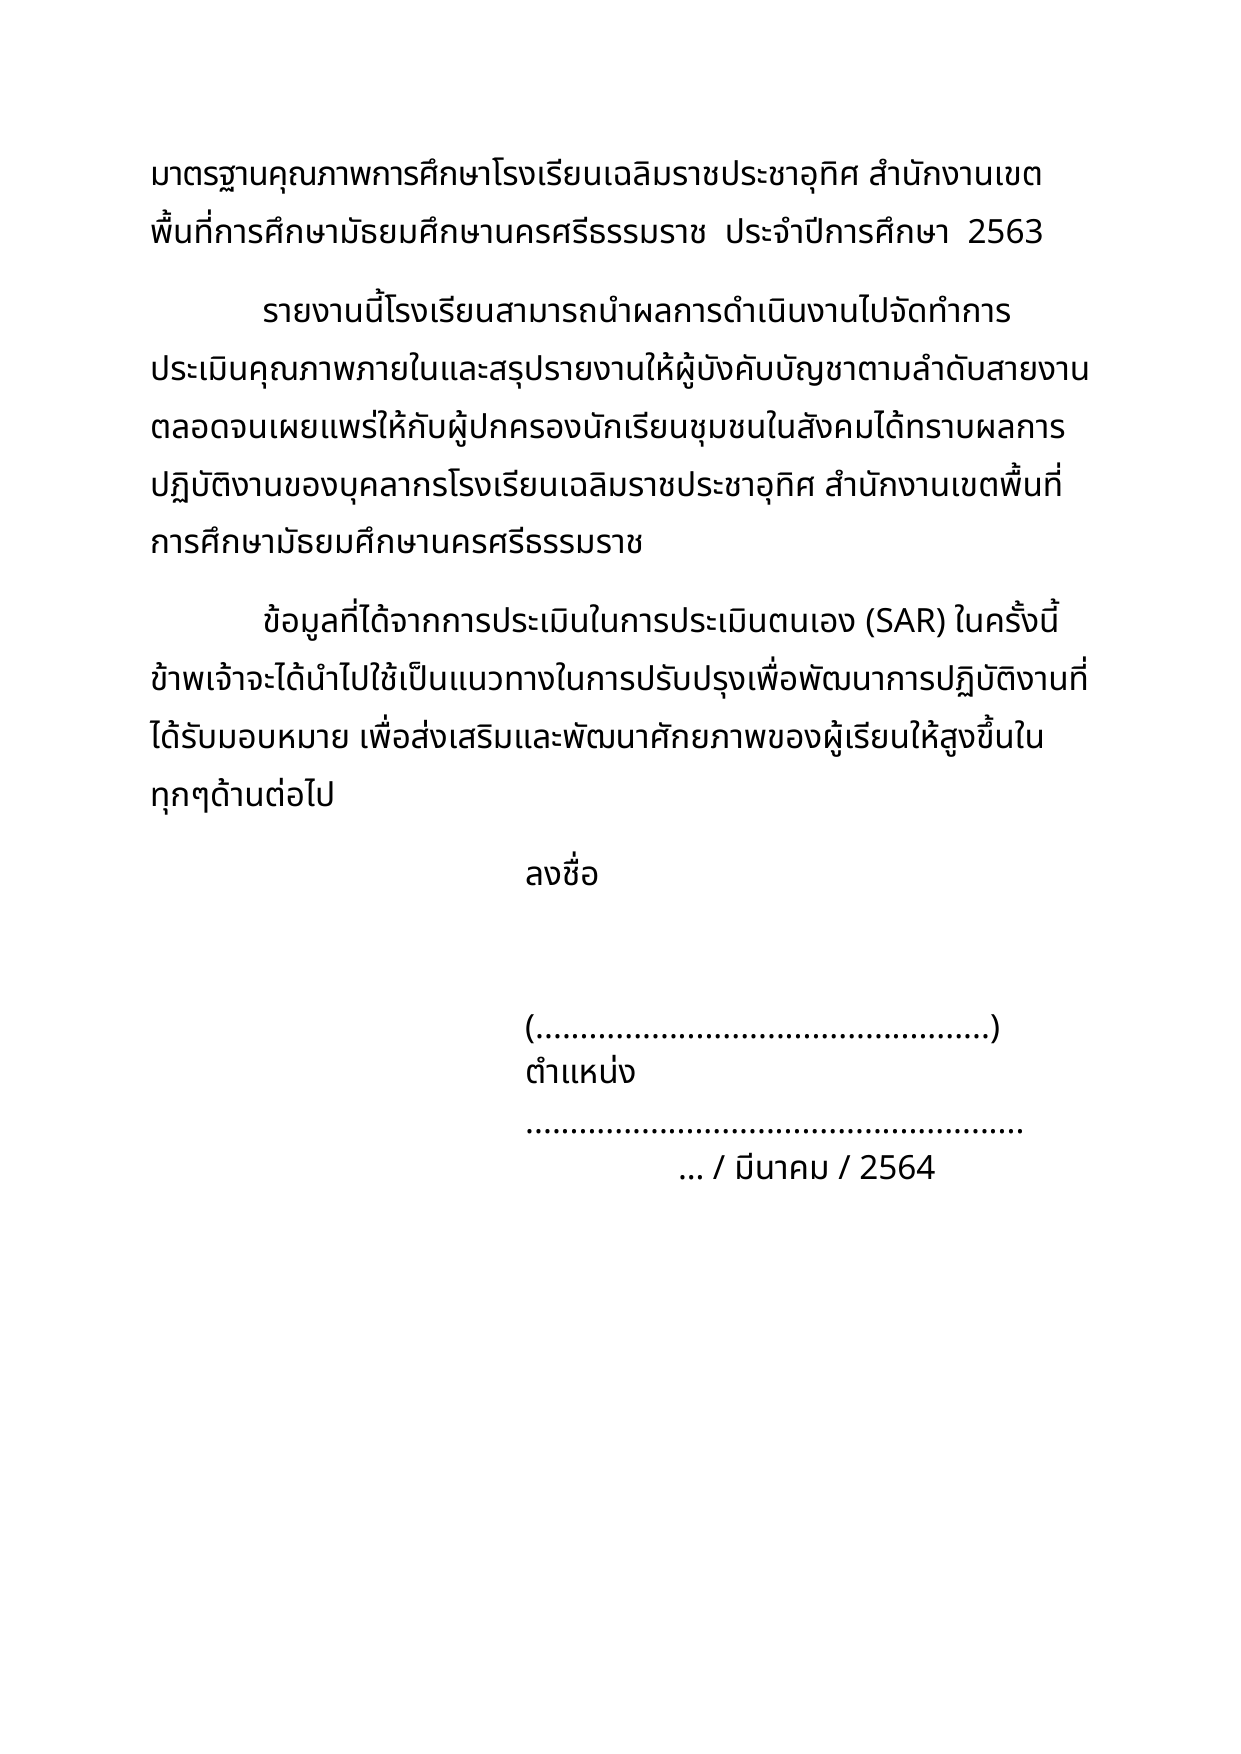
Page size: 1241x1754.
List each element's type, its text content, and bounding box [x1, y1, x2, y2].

text รายงานนี้โรงเรียนสามารถนำผลการดำเนินงานไปจัดทำการประเมินคุณภาพภายในและสรุปรายงานให้ผู้บังคับบัญชาตามลำดับสายงานตลอดจนเผยแพร่ให้กับผู้ปกครองนักเรียนชุมชนในสังคมได้ทราบผลการปฏิบัติงานของบุคลากรโรงเรียนเฉลิมราชประชาอุทิศ สำนักงานเขตพื้นที่การศึกษามัธยมศึกษานครศรีธรรมราช [150, 287, 1090, 569]
text ข้อมูลที่ได้จากการประเมินในการประเมินตนเอง (SAR) ในครั้งนี้ข้าพเจ้าจะได้นำไปใช้เป็นแนวทางในการปรับปรุงเพื่อพัฒนาการปฏิบัติงานที่ได้รับมอบหมาย เพื่อส่งเสริมและพัฒนาศักยภาพของผู้เรียนให้สูงขึ้นในทุกๆด้านต่อไป [150, 597, 1090, 822]
title ตำแหน่ง ........................................................ [525, 1048, 1090, 1144]
text ลงชื่อ [150, 850, 1090, 900]
title … / มีนาคม / 2564 [525, 1144, 1090, 1194]
title (...................................................) [525, 929, 1090, 1048]
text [150, 150, 1090, 258]
